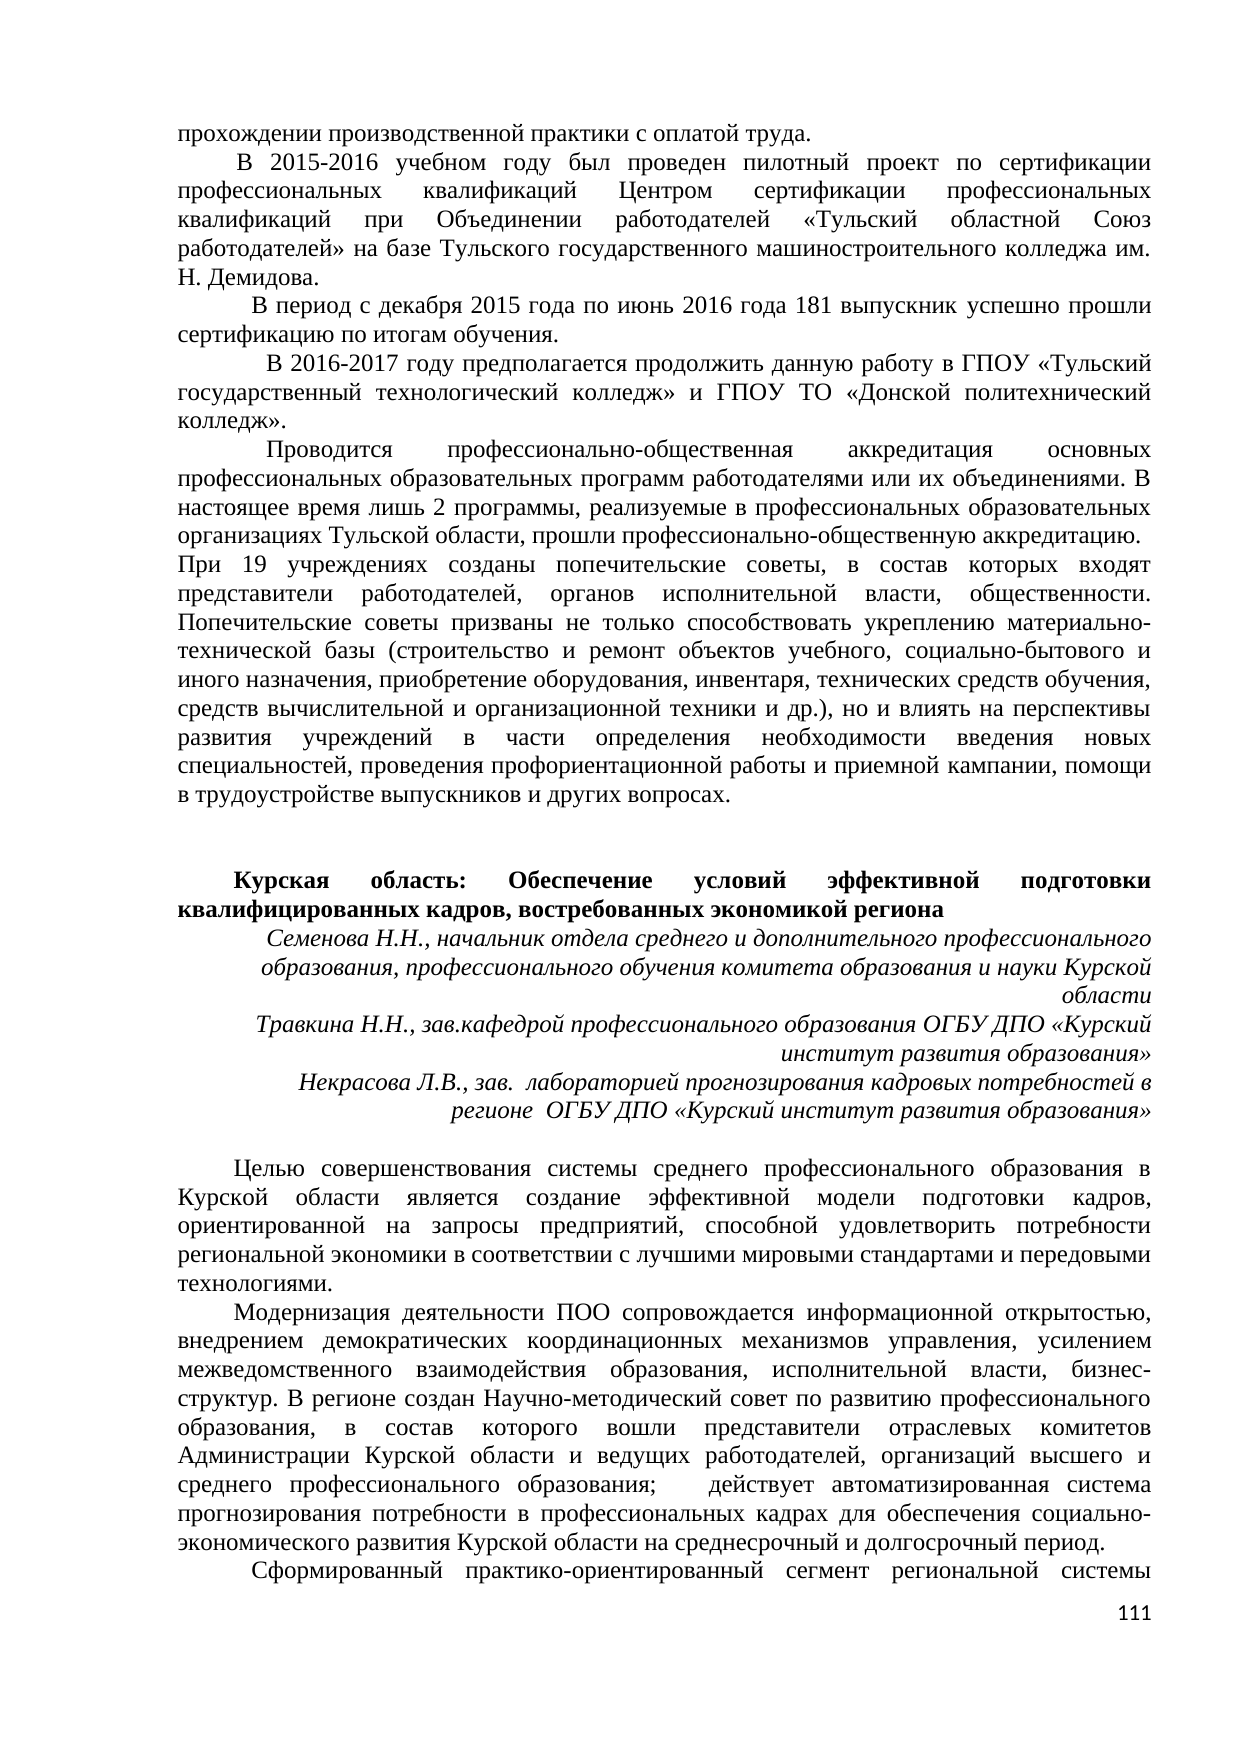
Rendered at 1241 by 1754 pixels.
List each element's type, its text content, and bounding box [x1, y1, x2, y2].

text Некрасова Л.В., зав. лабораторией прогнозирования кадровых потребностей в регионе ОГБУ ДПО «Курский институт развития образования» [177, 1067, 1152, 1124]
text Проводится профессионально-общественная аккредитация основных профессиональных образовательных программ работодателями или их объединениями. В настоящее время лишь 2 программы, реализуемые в профессиональных образовательных организациях Тульской области, прошли профессионально-общественную аккредитацию. [177, 434, 1152, 549]
text В 2016-2017 году предполагается продолжить данную работу в ГПОУ «Тульский государственный технологический колледж» и ГПОУ ТО «Донской политехнический колледж». [177, 348, 1152, 434]
text Целью совершенствования системы среднего профессионального образования в Курской области является создание эффективной модели подготовки кадров, ориентированной на запросы предприятий, способной удовлетворить потребности региональной экономики в соответствии с лучшими мировыми стандартами и передовыми технологиями. [177, 1153, 1152, 1297]
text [177, 1556, 1152, 1584]
text Модернизация деятельности ПОО сопровождается информационной открытостью, внедрением демократических координационных механизмов управления, усилением межведомственного взаимодействия образования, исполнительной власти, бизнес-структур. В регионе создан Научно-методический совет по развитию профессионального образования, в состав которого вошли представители отраслевых комитетов Администрации Курской области и ведущих работодателей, организаций высшего и среднего профессионального образования; действует автоматизированная система прогнозирования потребности в профессиональных кадрах для обеспечения социально-экономического развития Курской области на среднесрочный и долгосрочный период. [177, 1297, 1152, 1556]
text В период с декабря 2015 года по июнь 2016 года 181 выпускник успешно прошли сертификацию по итогам обучения. [177, 291, 1152, 348]
text В 2015-2016 учебном году был проведен пилотный проект по сертификации профессиональных квалификаций Центром сертификации профессиональных квалификаций при Объединении работодателей «Тульский областной Союз работодателей» на базе Тульского государственного машиностроительного колледжа им. Н. Демидова. [177, 147, 1152, 291]
text Курская область: Обеспечение условий эффективной подготовки квалифицированных кадров, востребованных экономикой региона [177, 866, 1152, 923]
text При 19 учреждениях созданы попечительские советы, в состав которых входят представители работодателей, органов исполнительной власти, общественности. Попечительские советы призваны не только способствовать укреплению материально-технической базы (строительство и ремонт объектов учебного, социально-бытового и иного назначения, приобретение оборудования, инвентаря, технических средств обучения, средств вычислительной и организационной техники и др.), но и влиять на перспективы развития учреждений в части определения необходимости введения новых специальностей, проведения профориентационной работы и приемной кампании, помощи в трудоустройстве выпускников и других вопросах. [177, 549, 1152, 808]
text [177, 118, 1152, 147]
text Травкина Н.Н., зав.кафедрой профессионального образования ОГБУ ДПО «Курский институт развития образования» [177, 1009, 1152, 1067]
text Семенова Н.Н., начальник отдела среднего и дополнительного профессионального образования, профессионального обучения комитета образования и науки Курской области [177, 923, 1152, 1009]
